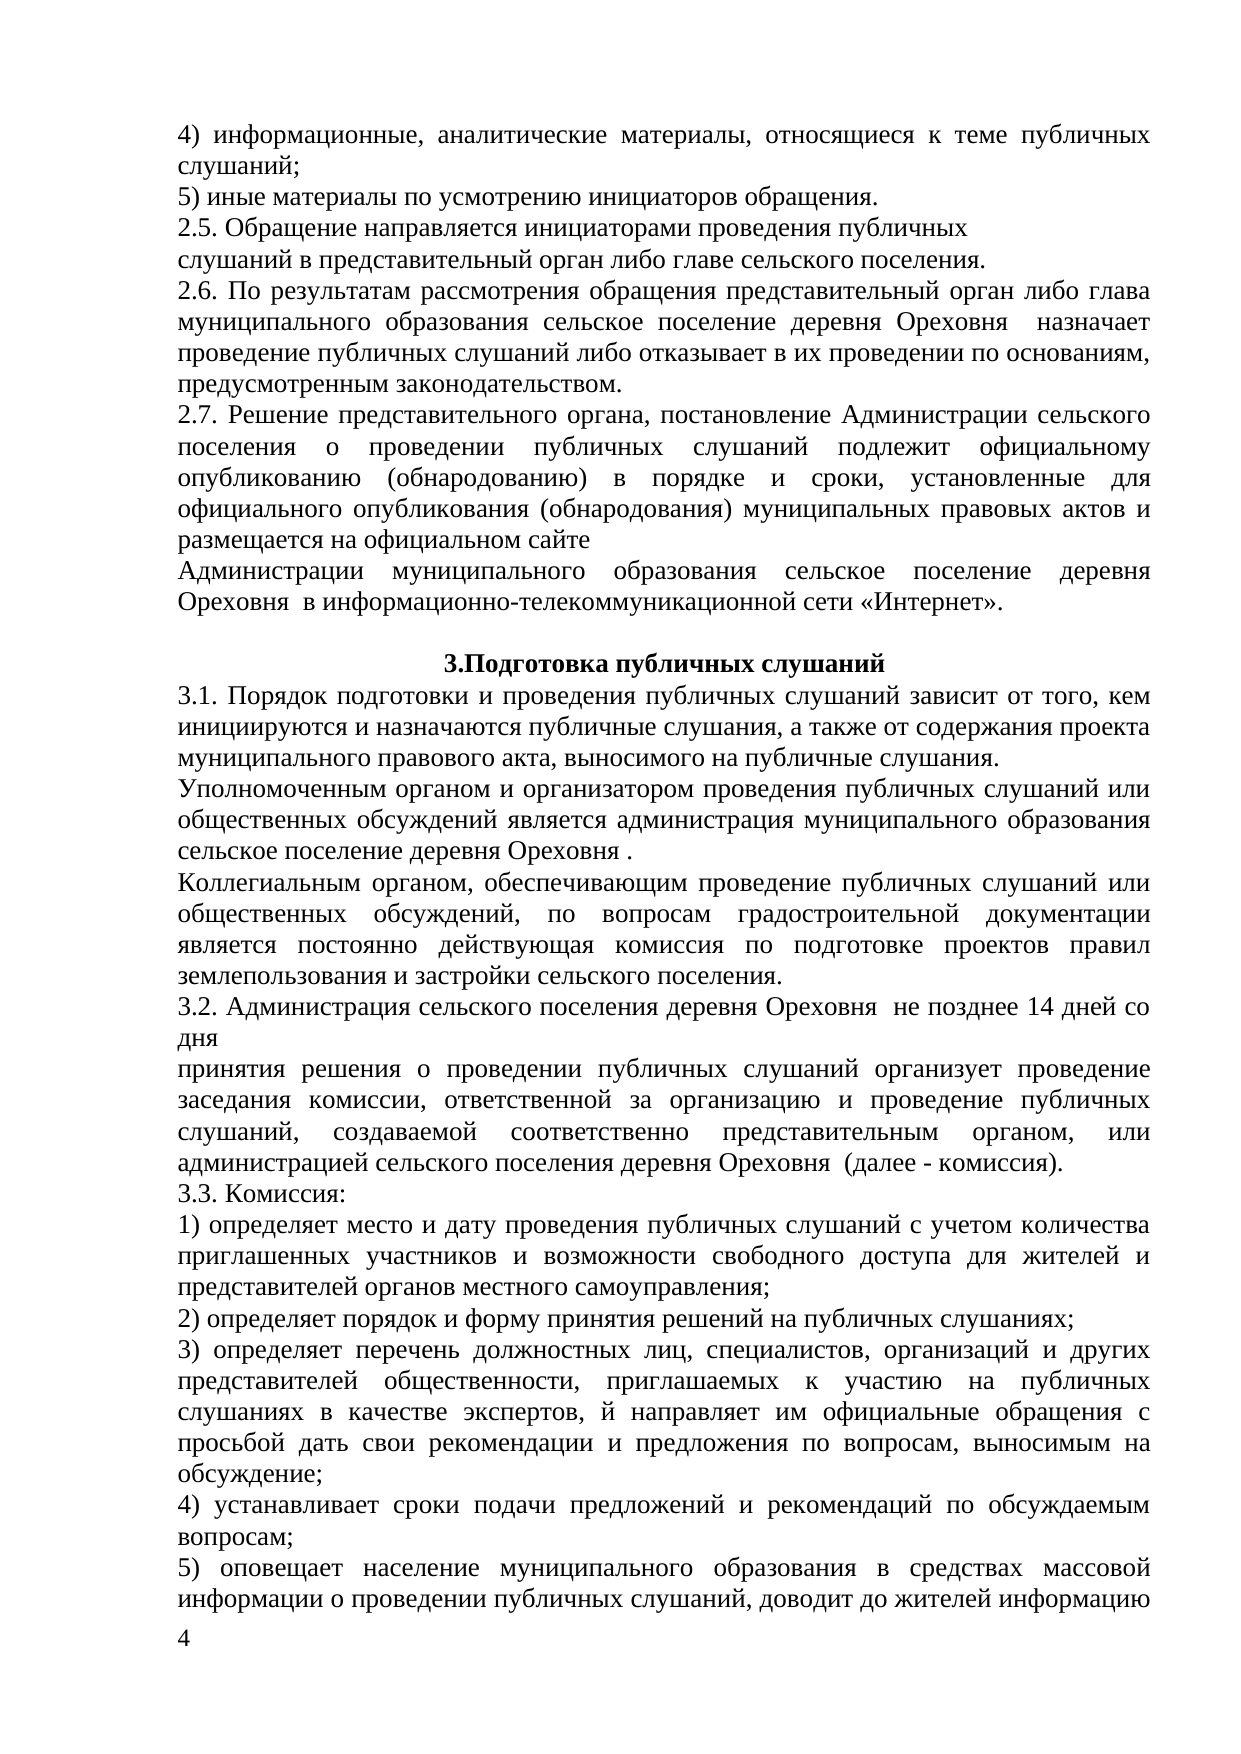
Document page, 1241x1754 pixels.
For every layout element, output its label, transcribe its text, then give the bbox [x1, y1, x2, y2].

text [177, 1551, 1152, 1613]
text 2.5. Обращение направляется инициаторами проведения публичных [177, 212, 1152, 243]
text 4) устанавливает сроки подачи предложений и рекомендаций по обсуждаемым вопросам; [177, 1488, 1152, 1551]
text Коллегиальным органом, обеспечивающим проведение публичных слушаний или общественных обсуждений, по вопросам градостроительной документации является постоянно действующая комиссия по подготовке проектов правил землепользования и застройки сельского поселения. [177, 866, 1152, 990]
text Уполномоченным органом и организатором проведения публичных слушаний или общественных обсуждений является администрация муниципального образования сельское поселение деревня Ореховня . [177, 772, 1152, 866]
text 5) иные материалы по усмотрению инициаторов обращения. [177, 180, 1152, 212]
text 2.6. По результатам рассмотрения обращения представительный орган либо глава муниципального образования сельское поселение деревня Ореховня назначает проведение публичных слушаний либо отказывает в их проведении по основаниям, предусмотренным законодательством. [177, 274, 1152, 398]
text 3.3. Комиссия: [177, 1177, 1152, 1208]
text 3.2. Администрация сельского поселения деревня Ореховня не позднее 14 дней со дня [177, 990, 1152, 1052]
text слушаний в представительный орган либо главе сельского поселения. [177, 243, 1152, 274]
text принятия решения о проведении публичных слушаний организует проведение заседания комиссии, ответственной за организацию и проведение публичных слушаний, создаваемой соответственно представительным органом, или администрацией сельского поселения деревня Ореховня (далее - комиссия). [177, 1052, 1152, 1177]
text 2) определяет порядок и форму принятия решений на публичных слушаниях; [177, 1302, 1152, 1333]
text 3) определяет перечень должностных лиц, специалистов, организаций и других представителей общественности, приглашаемых к участию на публичных слушаниях в качестве экспертов, й направляет им официальные обращения с просьбой дать свои рекомендации и предложения по вопросам, выносимым на обсуждение; [177, 1333, 1152, 1488]
text 2.7. Решение представительного органа, постановление Администрации сельского поселения о проведении публичных слушаний подлежит официальному опубликованию (обнародованию) в порядке и сроки, установленные для официального опубликования (обнародования) муниципальных правовых актов и размещается на официальном сайте [177, 398, 1152, 554]
text 1) определяет место и дату проведения публичных слушаний с учетом количества приглашенных участников и возможности свободного доступа для жителей и представителей органов местного самоуправления; [177, 1208, 1152, 1302]
text 3.1. Порядок подготовки и проведения публичных слушаний зависит от того, кем инициируются и назначаются публичные слушания, а также от содержания проекта муниципального правового акта, выносимого на публичные слушания. [177, 679, 1152, 772]
text 4) информационные, аналитические материалы, относящиеся к теме публичных слушаний; [177, 118, 1152, 180]
text Администрации муниципального образования сельское поселение деревня Ореховня в информационно-телекоммуникационной сети «Интернет». [177, 554, 1152, 616]
text 3.Подготовка публичных слушаний [177, 648, 1152, 679]
